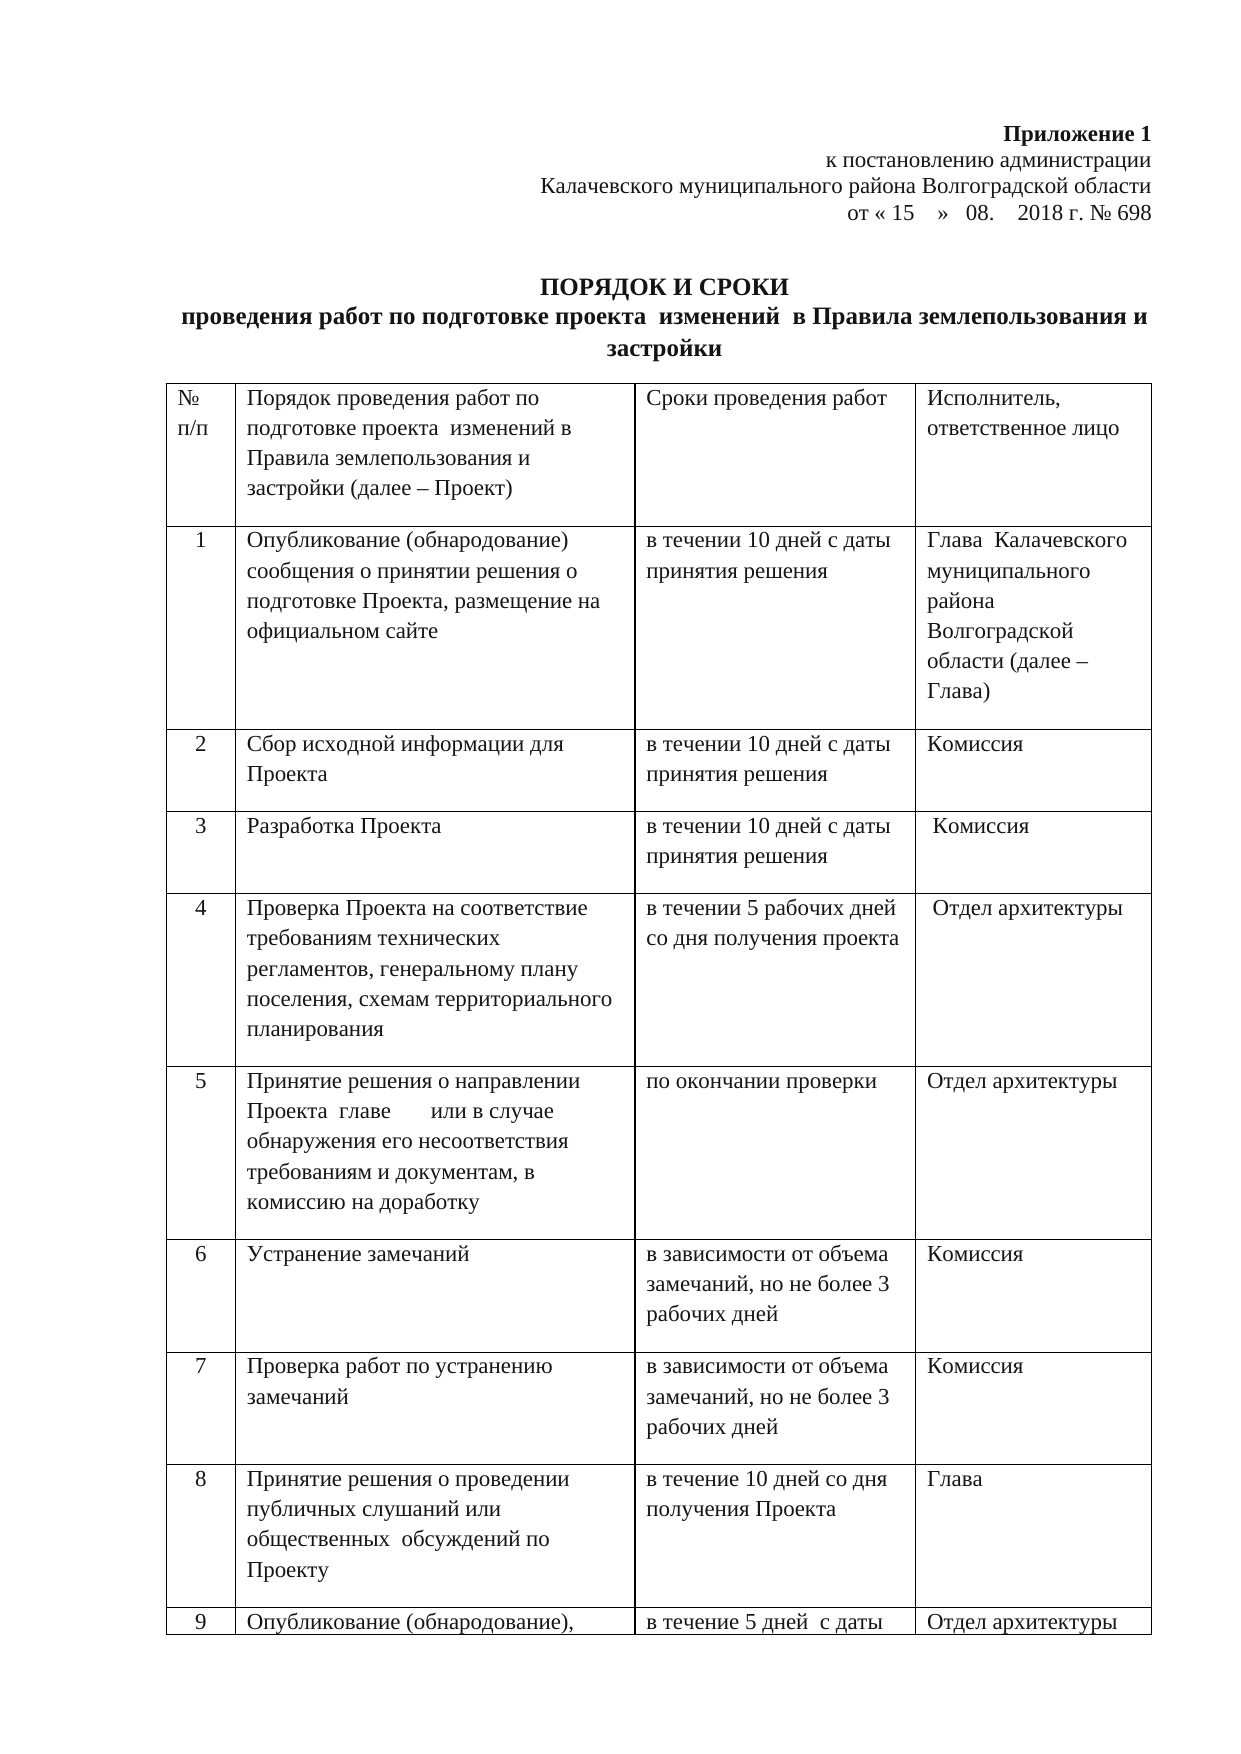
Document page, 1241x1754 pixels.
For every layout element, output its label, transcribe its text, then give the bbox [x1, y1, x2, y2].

table_header № п/п [167, 384, 235, 526]
text Приложение 1 к постановлению администрации Калачевского муниципального района Волгоградской области от « 15 » 08. 2018 г. № 698 [177, 119, 1152, 225]
table_cell Глава [916, 1465, 1151, 1607]
table_cell Комиссия [916, 812, 1151, 893]
table_cell в течении 10 дней с даты принятия решения [636, 812, 915, 893]
table_cell Проверка работ по устранению замечаний [236, 1353, 634, 1464]
table_cell в течении 5 рабочих дней со дня получения проекта [636, 894, 915, 1066]
table_cell 4 [167, 894, 235, 1066]
table_cell в зависимости от объема замечаний, но не более 3 рабочих дней [636, 1240, 915, 1352]
table_cell Сбор исходной информации для Проекта [236, 730, 634, 811]
table_cell Проверка Проекта на соответствие требованиям технических регламентов, генеральному плану поселения, схемам территориального планирования [236, 894, 634, 1066]
table_cell 6 [167, 1240, 235, 1352]
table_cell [636, 1608, 915, 1634]
table_cell Разработка Проекта [236, 812, 634, 893]
table_cell 2 [167, 730, 235, 811]
table_cell Отдел архитектуры [916, 894, 1151, 1066]
table_cell в течении 10 дней с даты принятия решения [636, 527, 915, 729]
table_cell Комиссия [916, 1353, 1151, 1464]
table_cell Отдел архитектуры [916, 1608, 1151, 1634]
table_cell Комиссия [916, 1240, 1151, 1352]
text ПОРЯДОК И СРОКИ проведения работ по подготовке проекта изменений в Правила землепользования и застройки [177, 244, 1152, 364]
table_cell Комиссия [916, 730, 1151, 811]
table_cell Принятие решения о проведении публичных слушаний или общественных обсуждений по Проекту [236, 1465, 634, 1607]
table_cell Принятие решения о направлении Проекта главе или в случае обнаружения его несоответствия требованиям и документам, в комиссию на доработку [236, 1067, 634, 1239]
table_cell в течении 10 дней с даты принятия решения [636, 730, 915, 811]
table_header Сроки проведения работ [636, 384, 915, 526]
table_cell 3 [167, 812, 235, 893]
table_cell 1 [167, 527, 235, 729]
table_header Порядок проведения работ по подготовке проекта изменений в Правила землепользования и застройки (далее – Проект) [236, 384, 634, 526]
table_cell Глава Калачевского муниципального района Волгоградской области (далее – Глава) [916, 527, 1151, 729]
table_cell Отдел архитектуры [916, 1067, 1151, 1239]
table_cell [236, 1608, 634, 1634]
table_cell Опубликование (обнародование) сообщения о принятии решения о подготовке Проекта, размещение на официальном сайте [236, 527, 634, 729]
table_cell по окончании проверки [636, 1067, 915, 1239]
table_cell 7 [167, 1353, 235, 1464]
table_cell 8 [167, 1465, 235, 1607]
table_cell в течение 10 дней со дня получения Проекта [636, 1465, 915, 1607]
table_cell Устранение замечаний [236, 1240, 634, 1352]
table_header Исполнитель, ответственное лицо [916, 384, 1151, 526]
table_cell 5 [167, 1067, 235, 1239]
table_cell в зависимости от объема замечаний, но не более 3 рабочих дней [636, 1353, 915, 1464]
table_cell 9 [167, 1608, 235, 1634]
